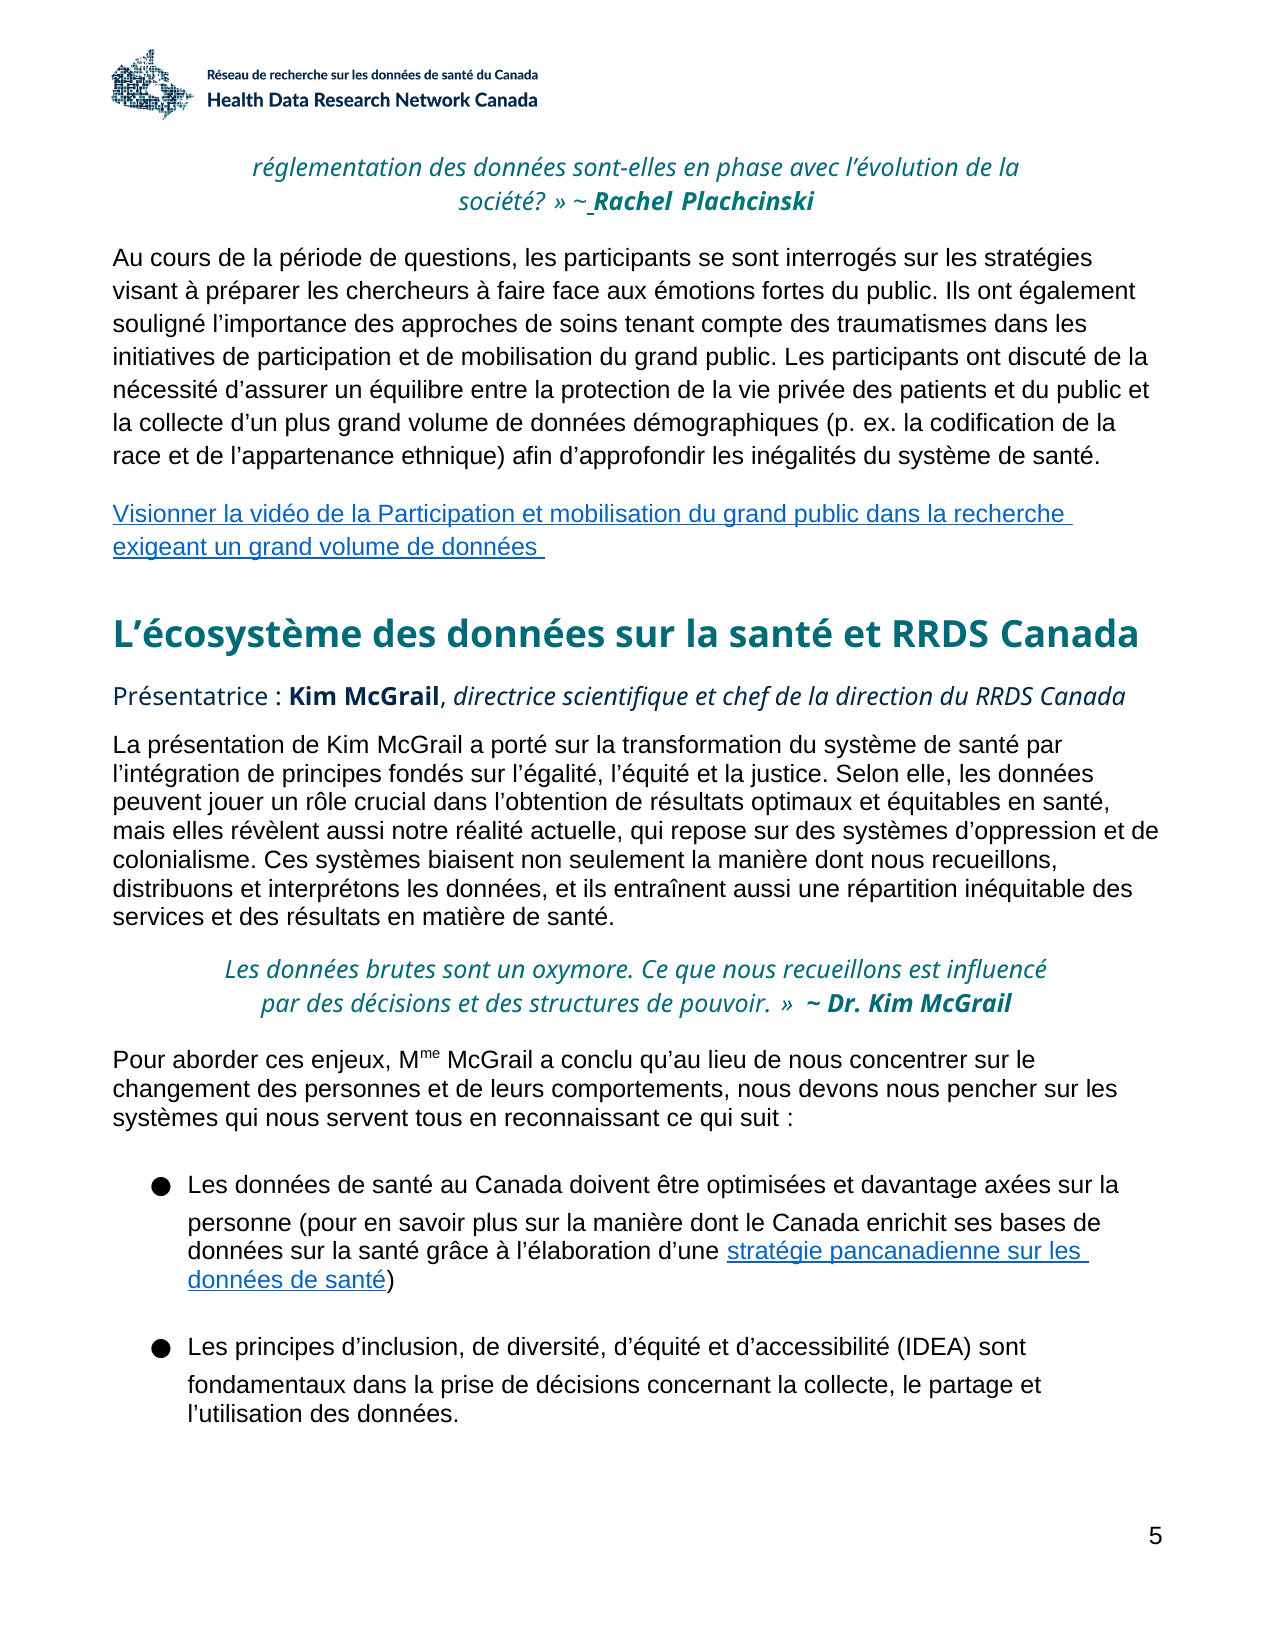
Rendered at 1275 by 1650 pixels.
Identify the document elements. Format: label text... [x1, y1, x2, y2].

text Les données brutes sont un oxymore. Ce que nous recueillons est influencé par des décisions et des structures de pouvoir. » ~ Dr. Kim McGrail [202, 952, 1072, 1020]
text Visionner la vidéo de la Participation et mobilisation du grand public dans la recherche exigeant un grand volume de données [112, 499, 1162, 561]
subtitle Présentatrice : Kim McGrail, directrice scientifique et chef de la direction du RRDS Canada [112, 678, 1162, 712]
text Pour aborder ces enjeux, Mme McGrail a conclu qu’au lieu de nous concentrer sur le changement des personnes et de leurs comportements, nous devons nous pencher sur les systèmes qui nous servent tous en reconnaissant ce qui suit : [112, 1045, 1162, 1131]
text La présentation de Kim McGrail a porté sur la transformation du système de santé par l’intégration de principes fondés sur l’égalité, l’équité et la justice. Selon elle, les données peuvent jouer un rôle crucial dans l’obtention de résultats optimaux et équitables en santé, mais elles révèlent aussi notre réalité actuelle, qui repose sur des systèmes d’oppression et de colonialisme. Ces systèmes biaisent non seulement la manière dont nous recueillons, distribuons et interprétons les données, et ils entraînent aussi une répartition inéquitable des services et des résultats en matière de santé. [112, 730, 1162, 931]
text Au cours de la période de questions, les participants se sont interrogés sur les stratégies visant à préparer les chercheurs à faire face aux émotions fortes du public. Ils ont également souligné l’importance des approches de soins tenant compte des traumatismes dans les initiatives de participation et de mobilisation du grand public. Les participants ont discuté de la nécessité d’assurer un équilibre entre la protection de la vie privée des patients et du public et la collecte d’un plus grand volume de données démographiques (p. ex. la codification de la race et de l’appartenance ethnique) afin d’approfondir les inégalités du système de santé. [112, 243, 1162, 470]
list Les principes d’inclusion, de diversité, d’équité et d’accessibilité (IDEA) sont fondamentaux dans la prise de décisions concernant la collecte, le partage et l’utilisation des données. [150, 1319, 1162, 1427]
list Les données de santé au Canada doivent être optimisées et davantage axées sur la personne (pour en savoir plus sur la manière dont le Canada enrichit ses bases de données sur la santé grâce à l’élaboration d’une stratégie pancanadienne sur les données de santé) [150, 1156, 1162, 1294]
subtitle L’écosystème des données sur la santé et RRDS Canada [112, 607, 1162, 658]
picture [83, 27, 564, 142]
